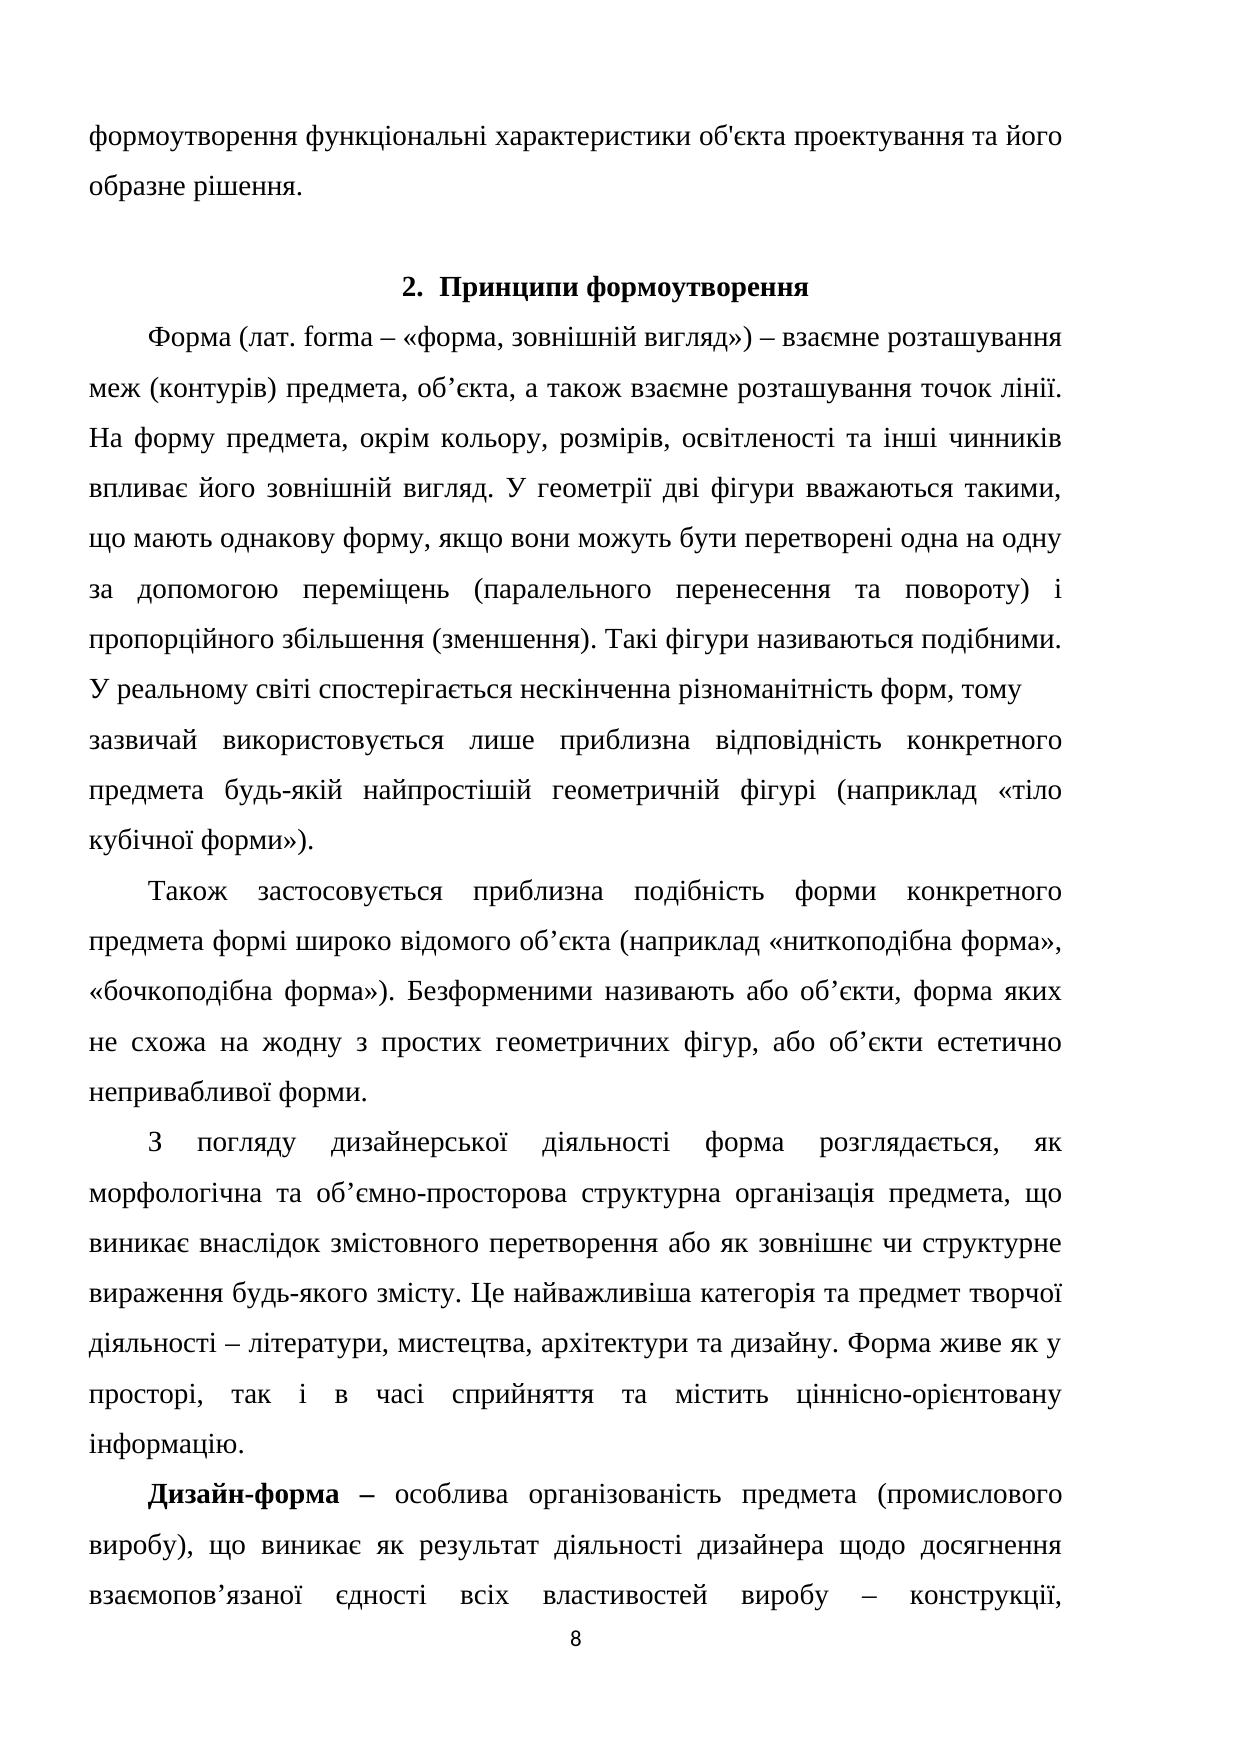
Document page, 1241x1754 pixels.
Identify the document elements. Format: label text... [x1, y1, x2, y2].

text зазвичай використовується лише приблизна відповідність конкретного предмета будь-якій найпростішій геометричній фігурі (наприклад «тіло кубічної форми»). [89, 722, 1063, 856]
text Також застосовується приблизна подібність форми конкретного предмета формі широко відомого об’єкта (наприклад «ниткоподібна форма», «бочкоподібна форма»). Безформеними називають або об’єкти, форма яких не схожа на жодну з простих геометричних фігур, або об’єкти естетично непривабливої форми. [89, 873, 1063, 1108]
text Форма (лат. forma – «форма, зовнішній вигляд») – взаємне розташування меж (контурів) предмета, об’єкта, а також взаємне розташування точок лінії. На форму предмета, окрім кольору, розмірів, освітленості та інші чинників впливає його зовнішній вигляд. У геометрії дві фігури вважаються такими, що мають однакову форму, якщо вони можуть бути перетворені одна на одну за допомогою переміщень (паралельного перенесення та повороту) і пропорційного збільшення (зменшення). Такі фігури називаються подібними. У реальному світі спостерігається нескінченна різноманітність форм, тому [89, 319, 1063, 705]
list Принципи формоутворення [148, 269, 1063, 303]
text З погляду дизайнерської діяльності форма розглядається, як морфологічна та об’ємно-просторова структурна організація предмета, що виникає внаслідок змістовного перетворення або як зовнішнє чи структурне вираження будь-якого змісту. Це найважливіша категорія та предмет творчої діяльності – літератури, мистецтва, архітектури та дизайну. Форма живе як у просторі, так і в часі сприйняття та містить ціннісно-орієнтовану інформацію. [89, 1124, 1063, 1460]
